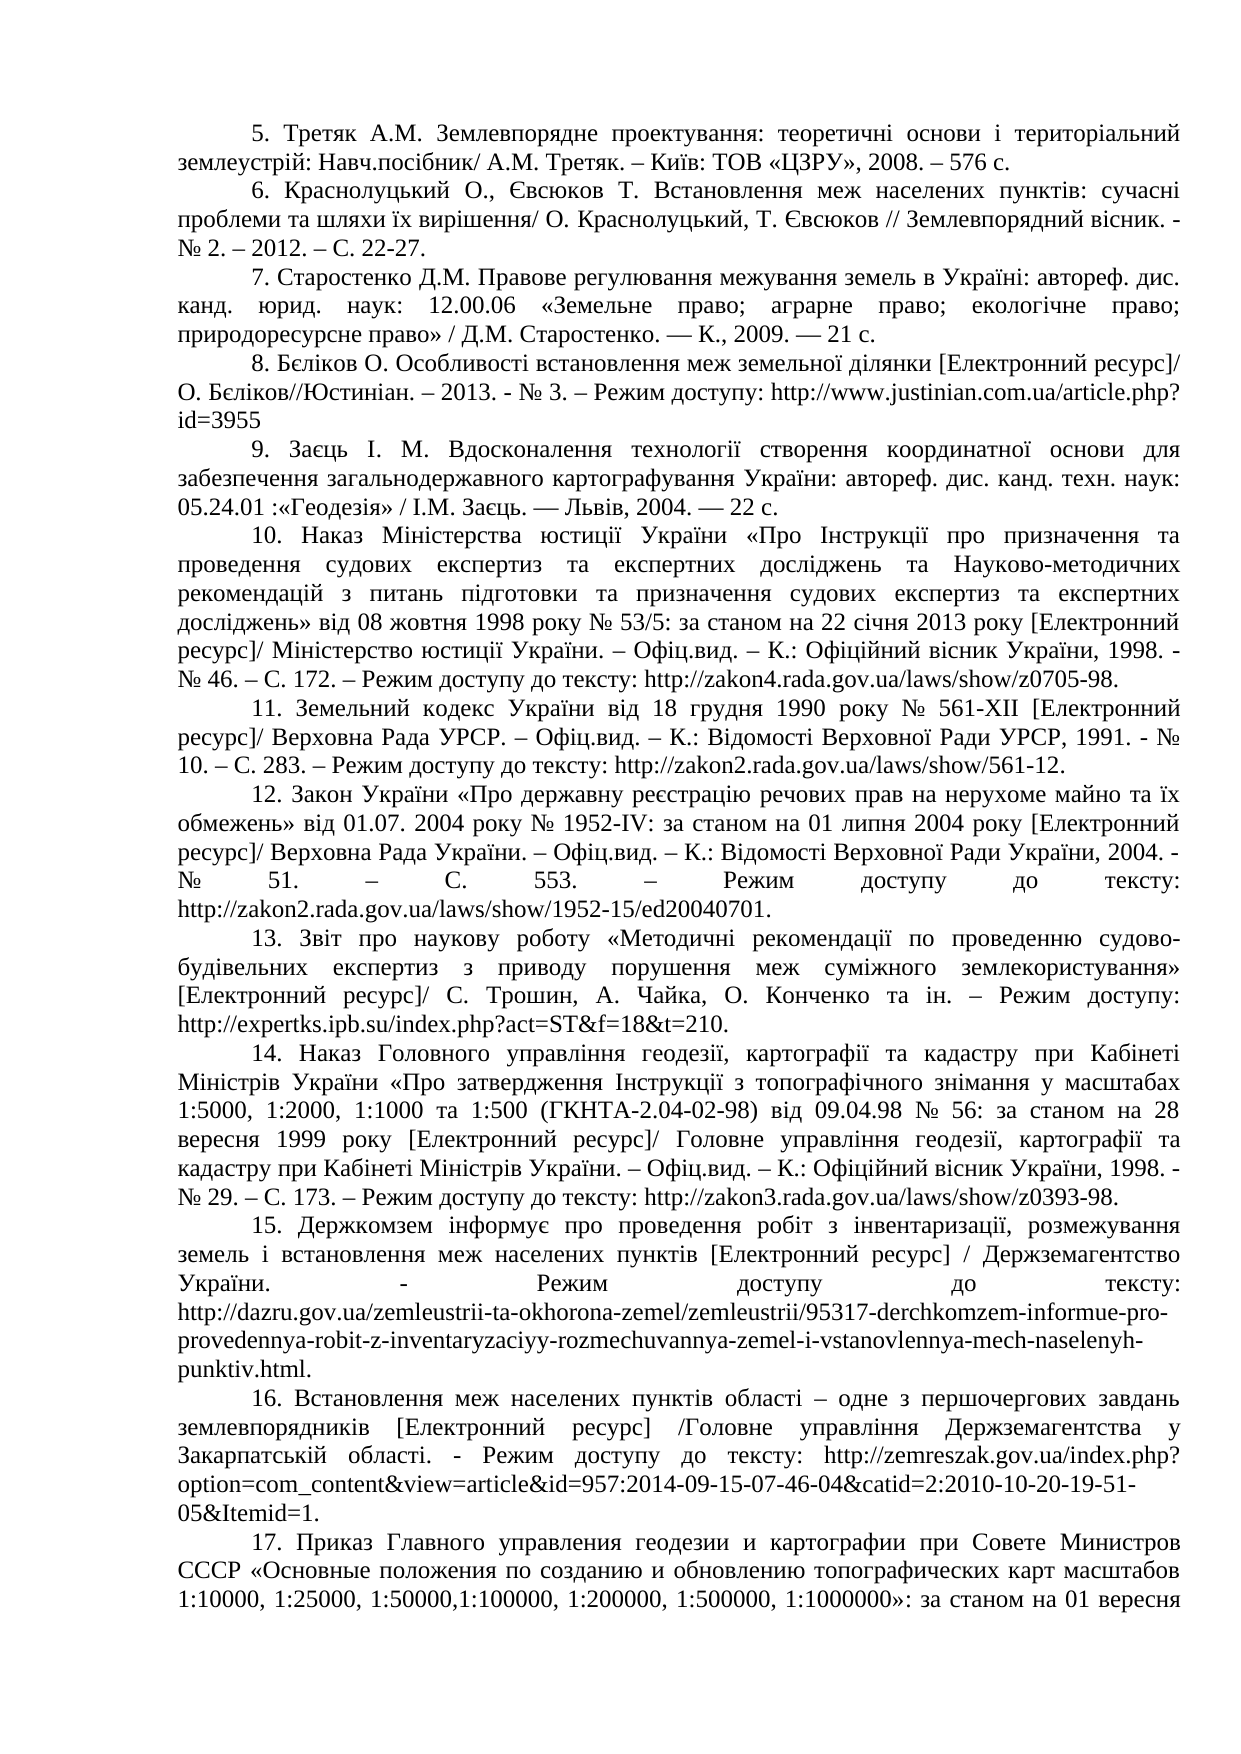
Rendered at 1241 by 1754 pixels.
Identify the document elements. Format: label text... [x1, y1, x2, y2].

text 15. Держкомзем інформує про проведення робіт з інвентаризації, розмежування земель і встановлення меж населених пунктів [Електронний ресурс] / Держземагентство України. - Режим доступу до тексту: http://dazru.gov.ua/zemleustrii-ta-okhorona-zemel/zemleustrii/95317-derchkomzem-informue-pro-provedennya-robit-z-inventaryzaciyy-rozmechuvannya-zemel-i-vstanovlennya-mech-naselenyh-punktiv.html. [177, 1211, 1181, 1383]
text 14. Наказ Головного управління геодезії, картографії та кадастру при Кабінеті Міністрів України «Про затвердження Інструкції з топографічного знімання у масштабах 1:5000, 1:2000, 1:1000 та 1:500 (ГКНТА-2.04-02-98) від 09.04.98 № 56: за станом на 28 вересня 1999 року [Електронний ресурс]/ Головне управління геодезії, картографії та кадастру при Кабінеті Міністрів України. – Офіц.вид. – К.: Офіційний вісник України, 1998. - № 29. – С. 173. – Режим доступу до тексту: http://zakon3.rada.gov.ua/laws/show/z0393-98. [177, 1038, 1181, 1211]
text 7. Старостенко Д.М. Правове регулювання межування земель в Україні: автореф. дис. канд. юрид. наук: 12.00.06 «Земельне право; аграрне право; екологічне право; природоресурсне право» / Д.М. Старостенко. — К., 2009. — 21 с. [177, 262, 1181, 348]
text 9. Заєць І. М. Вдосконалення технології створення координатної основи для забезпечення загальнодержавного картографування України: автореф. дис. канд. техн. наук: 05.24.01 :«Геодезія» / І.М. Заєць. — Львів, 2004. — 22 с. [177, 434, 1181, 521]
text 13. Звіт про наукову роботу «Методичні рекомендації по проведенню судово-будівельних експертиз з приводу порушення меж суміжного землекористування» [Електронний ресурс]/ С. Трошин, А. Чайка, О. Конченко та ін. – Режим доступу: http://expertks.ipb.su/index.php?act=ST&f=18&t=210. [177, 923, 1181, 1038]
text 5. Третяк А.М. Землевпорядне проектування: теоретичні основи і територіальний землеустрій: Навч.посібник/ А.М. Третяк. – Київ: ТОВ «ЦЗРУ», 2008. – 576 с. [177, 118, 1181, 176]
text 8. Бєліков О. Особливості встановлення меж земельної ділянки [Електронний ресурс]/ О. Бєліков//Юстиніан. – 2013. - № 3. – Режим доступу: http://www.justinian.com.ua/article.php?id=3955 [177, 348, 1181, 434]
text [177, 1527, 1181, 1613]
text 10. Наказ Міністерства юстиції України «Про Інструкції про призначення та проведення судових експертиз та експертних досліджень та Науково-методичних рекомендацій з питань підготовки та призначення судових експертиз та експертних досліджень» від 08 жовтня 1998 року № 53/5: за станом на 22 січня 2013 року [Електронний ресурс]/ Міністерство юстиції України. – Офіц.вид. – К.: Офіційний вісник України, 1998. - № 46. – С. 172. – Режим доступу до тексту: http://zakon4.rada.gov.ua/laws/show/z0705-98. [177, 521, 1181, 693]
text 16. Встановлення меж населених пунктів області – одне з першочергових завдань землевпорядників [Електронний ресурс] /Головне управління Держземагентства у Закарпатській області. - Режим доступу до тексту: http://zemreszak.gov.ua/index.php?option=com_content&view=article&id=957:2014-09-15-07-46-04&catid=2:2010-10-20-19-51-05&Itemid=1. [177, 1383, 1181, 1527]
text 6. Краснолуцький О., Євсюков Т. Встановлення меж населених пунктів: сучасні проблеми та шляхи їх вирішення/ О. Краснолуцький, Т. Євсюков // Землевпорядний вісник. - № 2. – 2012. – С. 22-27. [177, 176, 1181, 262]
text 12. Закон України «Про державну реєстрацію речових прав на нерухоме майно та їх обмежень» від 01.07. 2004 року № 1952-IV: за станом на 01 липня 2004 року [Електронний ресурс]/ Верховна Рада України. – Офіц.вид. – К.: Відомості Верховної Ради України, 2004. - № 51. – С. 553. – Режим доступу до тексту: http://zakon2.rada.gov.ua/laws/show/1952-15/ed20040701. [177, 779, 1181, 923]
text 11. Земельний кодекс України від 18 грудня 1990 року № 561-ХІІ [Електронний ресурс]/ Верховна Рада УРСР. – Офіц.вид. – К.: Відомості Верховної Ради УРСР, 1991. - № 10. – С. 283. – Режим доступу до тексту: http://zakon2.rada.gov.ua/laws/show/561-12. [177, 693, 1181, 779]
